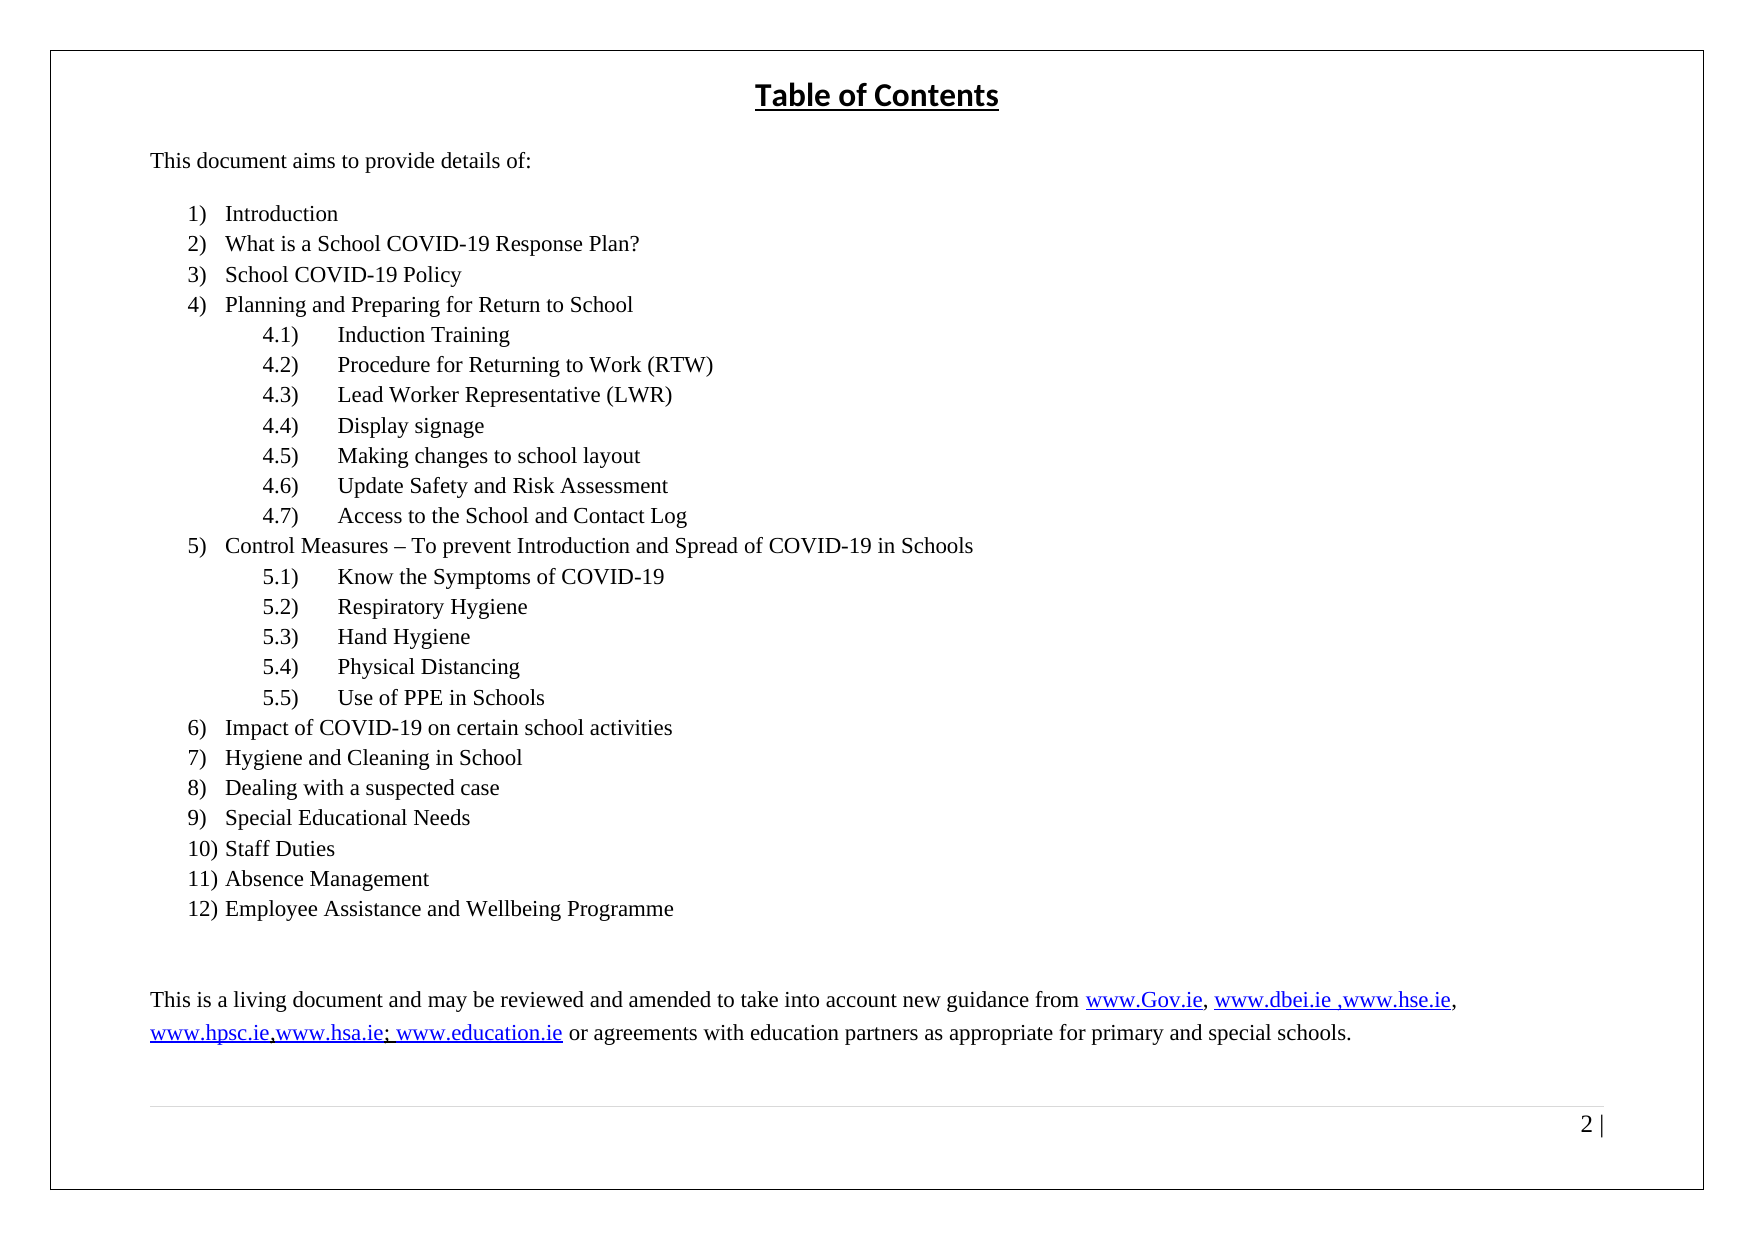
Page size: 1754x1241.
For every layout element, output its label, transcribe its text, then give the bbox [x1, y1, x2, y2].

list Special Educational Needs [187, 804, 1604, 831]
list Physical Distancing [262, 653, 1604, 680]
list Planning and Preparing for Return to School [187, 291, 1604, 317]
list Display signage [262, 412, 1604, 438]
list Update Safety and Risk Assessment [262, 472, 1604, 498]
list Staff Duties [187, 835, 1604, 861]
text Table of Contents [150, 74, 1604, 114]
list Induction Training [262, 321, 1604, 347]
text This document aims to provide details of: [150, 148, 1604, 174]
list Making changes to school layout [262, 442, 1604, 468]
list Impact of COVID-19 on certain school activities [187, 714, 1604, 740]
list Respiratory Hygiene [262, 593, 1604, 619]
list Procedure for Returning to Work (RTW) [262, 351, 1604, 378]
list Absence Management [187, 865, 1604, 891]
list Lead Worker Representative (LWR) [262, 382, 1604, 408]
list Employee Assistance and Wellbeing Programme [187, 895, 1604, 921]
list What is a School COVID-19 Response Plan? [187, 231, 1604, 257]
list Hygiene and Cleaning in School [187, 744, 1604, 770]
list Know the Symptoms of COVID-19 [262, 563, 1604, 589]
list Hand Hygiene [262, 623, 1604, 649]
list Access to the School and Contact Log [262, 502, 1604, 529]
list Control Measures – To prevent Introduction and Spread of COVID-19 in Schools [187, 533, 1604, 559]
list Use of PPE in Schools [262, 684, 1604, 710]
list School COVID-19 Policy [187, 261, 1604, 287]
list Dealing with a suspected case [187, 774, 1604, 801]
list Introduction [187, 200, 1604, 227]
text This is a living document and may be reviewed and amended to take into account new guidance from www.Gov.ie, www.dbei.ie ,www.hse.ie, www.hpsc.ie,www.hsa.ie; www.education.ie or agreements with education partners as appropriate for primary and special schools. [150, 986, 1604, 1045]
